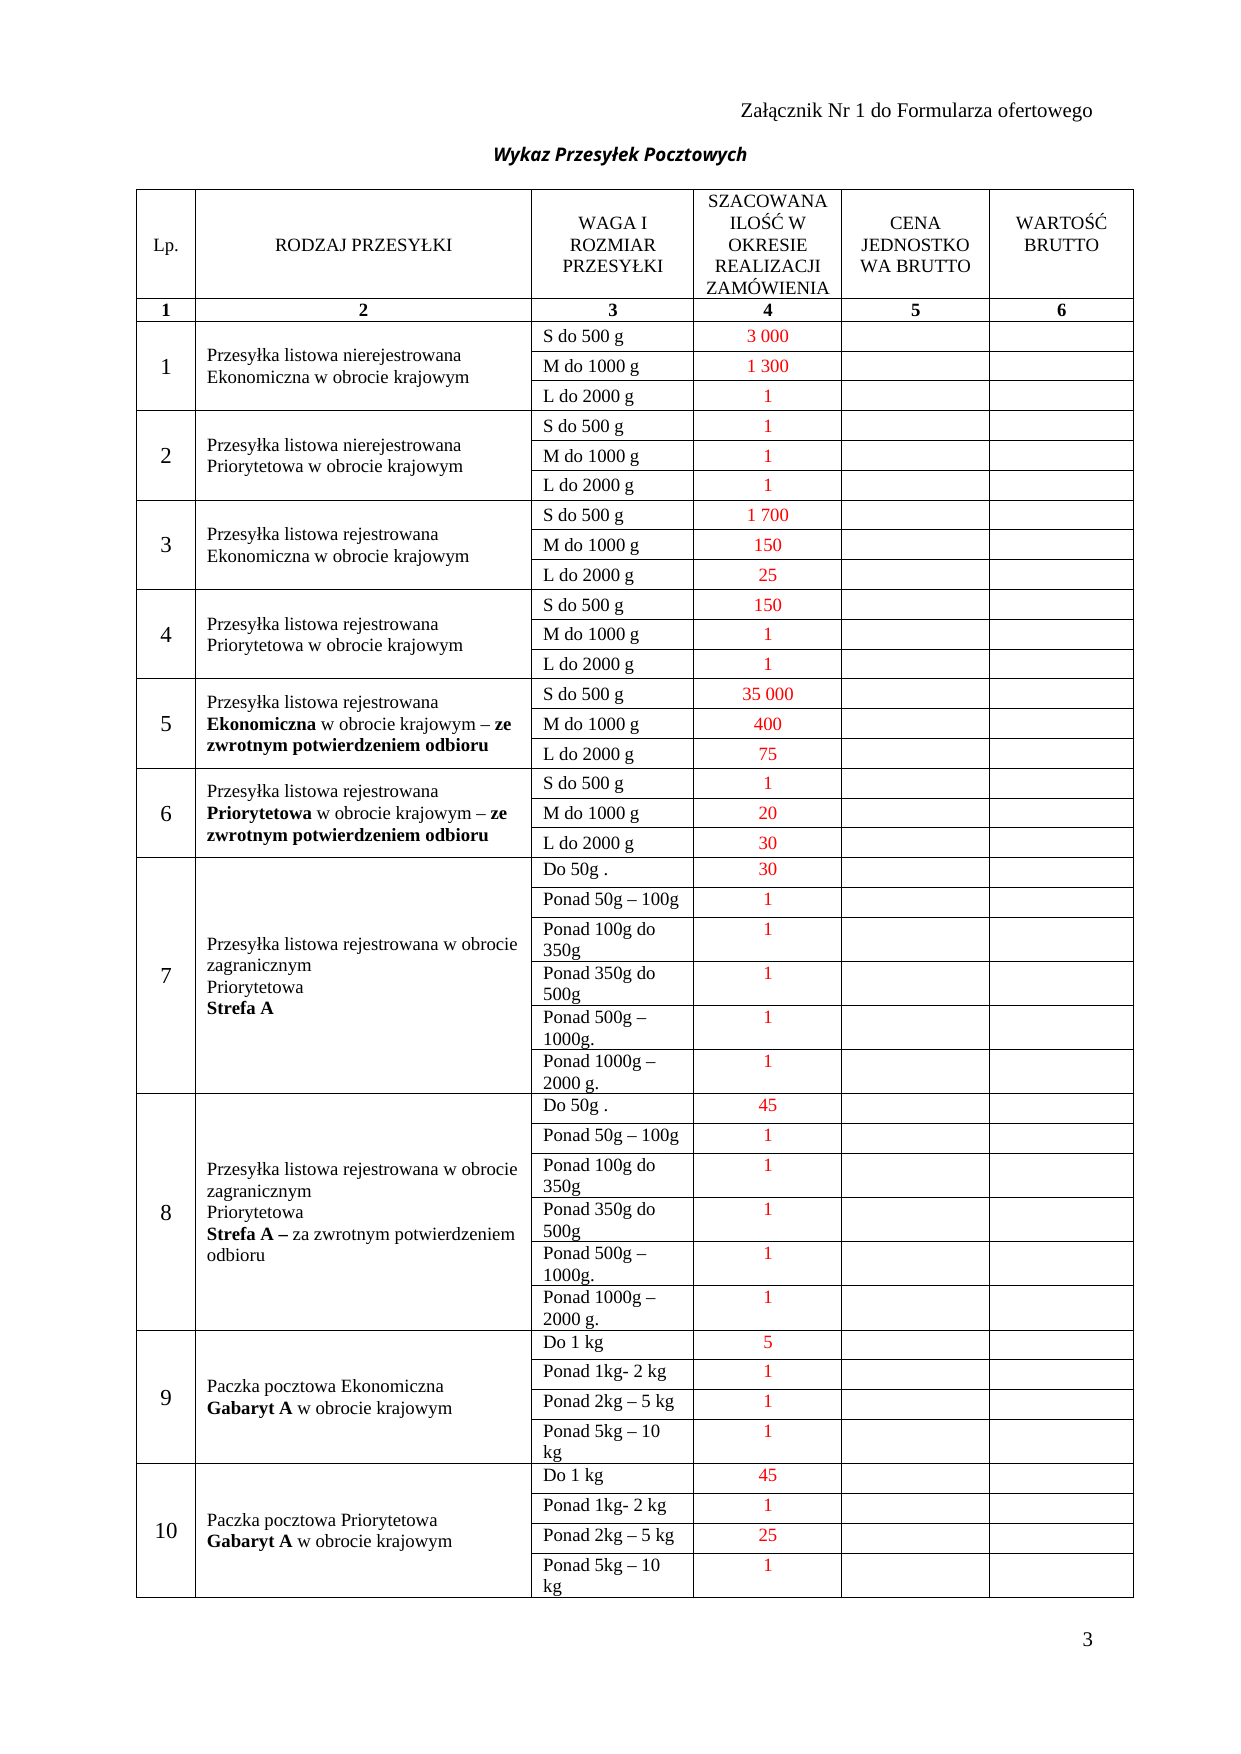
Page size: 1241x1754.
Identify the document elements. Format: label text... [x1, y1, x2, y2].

table_cell Ponad 5kg – 10 kg [532, 1420, 693, 1463]
table_cell 45 [694, 1094, 841, 1123]
table_cell 4 [694, 299, 841, 321]
table_cell [842, 620, 989, 648]
table_cell L do 2000 g [532, 381, 693, 410]
table_cell L do 2000 g [532, 739, 693, 768]
table_cell 6 [990, 299, 1133, 321]
table_cell 1 [694, 1242, 841, 1285]
table_cell S do 500 g [532, 769, 693, 797]
table_cell 1 [694, 769, 841, 797]
table_cell Ponad 5kg – 10 kg [532, 1554, 693, 1597]
table_cell M do 1000 g [532, 441, 693, 470]
table_cell S do 500 g [532, 679, 693, 708]
table_cell [990, 828, 1133, 857]
table_cell [990, 1420, 1133, 1463]
table_cell M do 1000 g [532, 799, 693, 827]
table_cell [842, 1390, 989, 1419]
table_header RODZAJ PRZESYŁKI [196, 190, 531, 298]
table_cell Do 1 kg [532, 1331, 693, 1359]
table_cell [990, 441, 1133, 470]
table_cell 150 [694, 590, 841, 619]
table_cell 1 [694, 1006, 841, 1049]
table_cell S do 500 g [532, 322, 693, 351]
table_cell Przesyłka listowa nierejestrowana Priorytetowa w obrocie krajowym [196, 411, 531, 499]
table_cell M do 1000 g [532, 709, 693, 738]
table_cell [842, 530, 989, 559]
table_cell [990, 1242, 1133, 1285]
table_cell Do 50g . [532, 1094, 693, 1123]
table_cell 6 [137, 769, 195, 857]
table_cell [990, 739, 1133, 768]
table_cell Do 50g . [532, 858, 693, 887]
table_cell 35 000 [694, 679, 841, 708]
table_cell 400 [694, 709, 841, 738]
table_cell 25 [694, 560, 841, 589]
table_cell 1 [694, 962, 841, 1005]
table_cell Przesyłka listowa rejestrowana Ekonomiczna w obrocie krajowym – ze zwrotnym potwierdzeniem odbioru [196, 679, 531, 768]
table_cell 5 [137, 679, 195, 768]
table_cell Przesyłka listowa rejestrowana w obrocie zagranicznym Priorytetowa Strefa A [196, 858, 531, 1093]
table_cell 20 [694, 799, 841, 827]
table_cell 75 [694, 739, 841, 768]
table_cell Ponad 1kg- 2 kg [532, 1360, 693, 1389]
table_cell Ponad 100g do 350g [532, 918, 693, 961]
table_cell [842, 381, 989, 410]
table_header CENA JEDNOSTKOWA BRUTTO [842, 190, 989, 298]
table_cell Ponad 350g do 500g [532, 962, 693, 1005]
table_cell 1 [694, 1124, 841, 1153]
table_cell [990, 1494, 1133, 1523]
table_header SZACOWANA ILOŚĆ W OKRESIE REALIZACJI ZAMÓWIENIA [694, 190, 841, 298]
table_cell [842, 352, 989, 380]
table_cell Ponad 2kg – 5 kg [532, 1390, 693, 1419]
table_cell [990, 620, 1133, 648]
table_cell 45 [694, 1464, 841, 1493]
table_cell [842, 828, 989, 857]
table_cell [990, 1094, 1133, 1123]
table_cell 1 [694, 620, 841, 648]
table_cell [842, 1464, 989, 1493]
table_cell [842, 1360, 989, 1389]
table_cell 10 [137, 1464, 195, 1597]
table_cell [842, 709, 989, 738]
table_cell [990, 1154, 1133, 1197]
table_cell [990, 962, 1133, 1005]
table_cell 1 [694, 1286, 841, 1329]
table_cell [842, 1094, 989, 1123]
table_cell [990, 1554, 1133, 1597]
table_cell [990, 1464, 1133, 1493]
table_cell [842, 799, 989, 827]
table_cell [842, 560, 989, 589]
table_cell [842, 918, 989, 961]
table_cell [842, 650, 989, 678]
table_cell [990, 352, 1133, 380]
table_cell 1 [694, 1360, 841, 1389]
table_cell 3 [137, 501, 195, 589]
table_cell Przesyłka listowa rejestrowana w obrocie zagranicznym Priorytetowa Strefa A – za zwrotnym potwierdzeniem odbioru [196, 1094, 531, 1329]
table_cell [842, 1331, 989, 1359]
table_cell 1 [694, 888, 841, 917]
table_cell M do 1000 g [532, 530, 693, 559]
table_cell [842, 1154, 989, 1197]
table_cell [990, 1124, 1133, 1153]
table_cell S do 500 g [532, 411, 693, 440]
table_cell [990, 501, 1133, 529]
table_cell [990, 1286, 1133, 1329]
table_cell [990, 799, 1133, 827]
table_cell [990, 918, 1133, 961]
table_cell L do 2000 g [532, 471, 693, 499]
table_cell 1 [694, 471, 841, 499]
table_cell [990, 888, 1133, 917]
table_cell 8 [137, 1094, 195, 1329]
table_cell 3 000 [694, 322, 841, 351]
table_cell [990, 1198, 1133, 1241]
table_cell [842, 501, 989, 529]
table_cell 1 [694, 1154, 841, 1197]
table_cell Do 1 kg [532, 1464, 693, 1493]
table_cell 1 [694, 918, 841, 961]
table_cell Ponad 500g – 1000g. [532, 1006, 693, 1049]
table_cell [990, 1360, 1133, 1389]
table_cell 1 [694, 650, 841, 678]
table_cell [990, 322, 1133, 351]
table_cell [842, 858, 989, 887]
table_cell 1 [137, 299, 195, 321]
table_cell 30 [694, 858, 841, 887]
table_header WAGA I ROZMIAR PRZESYŁKI [532, 190, 693, 298]
table_cell Ponad 1kg- 2 kg [532, 1494, 693, 1523]
table_cell [990, 1331, 1133, 1359]
table_cell [842, 1050, 989, 1093]
table_cell Przesyłka listowa rejestrowana Priorytetowa w obrocie krajowym – ze zwrotnym potwierdzeniem odbioru [196, 769, 531, 857]
table_cell 1 [137, 322, 195, 410]
table_cell 1 [694, 1420, 841, 1463]
table_cell [990, 381, 1133, 410]
table_cell Ponad 100g do 350g [532, 1154, 693, 1197]
table_cell [842, 1554, 989, 1597]
table_cell [990, 1390, 1133, 1419]
table_cell [842, 441, 989, 470]
table_cell 1 [694, 1554, 841, 1597]
table_cell [990, 650, 1133, 678]
table_cell [842, 739, 989, 768]
table_cell [842, 1124, 989, 1153]
table_cell [842, 1524, 989, 1552]
table_cell [842, 769, 989, 797]
table_cell [990, 709, 1133, 738]
table_cell Ponad 2kg – 5 kg [532, 1524, 693, 1552]
table_cell 1 [694, 1198, 841, 1241]
table_cell 150 [694, 530, 841, 559]
table_cell [842, 962, 989, 1005]
table_cell [990, 530, 1133, 559]
table_cell Paczka pocztowa Ekonomiczna Gabaryt A w obrocie krajowym [196, 1331, 531, 1463]
table_cell S do 500 g [532, 501, 693, 529]
table_cell [842, 1286, 989, 1329]
table_cell Przesyłka listowa nierejestrowana Ekonomiczna w obrocie krajowym [196, 322, 531, 410]
table_cell S do 500 g [532, 590, 693, 619]
table_cell [842, 471, 989, 499]
table_cell 5 [842, 299, 989, 321]
table_cell Przesyłka listowa rejestrowana Ekonomiczna w obrocie krajowym [196, 501, 531, 589]
table_cell 9 [137, 1331, 195, 1463]
table_cell 1 [694, 381, 841, 410]
table_cell [842, 1494, 989, 1523]
table_cell M do 1000 g [532, 352, 693, 380]
table_cell 25 [694, 1524, 841, 1552]
table_cell 1 [694, 411, 841, 440]
table_cell Ponad 50g – 100g [532, 1124, 693, 1153]
table_cell 30 [694, 828, 841, 857]
table_cell [990, 1050, 1133, 1093]
table_header WARTOŚĆ BRUTTO [990, 190, 1133, 298]
table_cell [842, 590, 989, 619]
table_cell [990, 1006, 1133, 1049]
table_cell [842, 1242, 989, 1285]
table_cell 4 [137, 590, 195, 678]
table_cell M do 1000 g [532, 620, 693, 648]
table_cell 1 700 [694, 501, 841, 529]
table_cell [990, 769, 1133, 797]
table_cell 1 [694, 1390, 841, 1419]
table_cell [842, 1420, 989, 1463]
table_cell [842, 411, 989, 440]
table_cell Paczka pocztowa Priorytetowa Gabaryt A w obrocie krajowym [196, 1464, 531, 1597]
table_cell 1 300 [694, 352, 841, 380]
table_cell 2 [137, 411, 195, 499]
table_cell 3 [532, 299, 693, 321]
table_cell 2 [196, 299, 531, 321]
table_cell L do 2000 g [532, 560, 693, 589]
table_cell [990, 560, 1133, 589]
table_cell 7 [137, 858, 195, 1093]
table_cell [842, 322, 989, 351]
table_cell Ponad 1000g – 2000 g. [532, 1286, 693, 1329]
table_cell Ponad 500g – 1000g. [532, 1242, 693, 1285]
table_cell [990, 1524, 1133, 1552]
table_cell Ponad 50g – 100g [532, 888, 693, 917]
table_cell [990, 471, 1133, 499]
table_cell L do 2000 g [532, 650, 693, 678]
table_cell 1 [694, 441, 841, 470]
table_cell 1 [694, 1494, 841, 1523]
table_cell [842, 888, 989, 917]
table_cell [990, 411, 1133, 440]
table_cell Przesyłka listowa rejestrowana Priorytetowa w obrocie krajowym [196, 590, 531, 678]
table_cell [842, 1006, 989, 1049]
table_header Lp. [137, 190, 195, 298]
text Załącznik Nr 1 do Formularza ofertowego [148, 98, 1093, 122]
table_cell [842, 679, 989, 708]
table_cell Ponad 350g do 500g [532, 1198, 693, 1241]
text Wykaz Przesyłek Pocztowych [148, 141, 1093, 167]
table_cell [990, 858, 1133, 887]
table_cell [842, 1198, 989, 1241]
table_cell 5 [694, 1331, 841, 1359]
table_cell [990, 679, 1133, 708]
table_cell L do 2000 g [532, 828, 693, 857]
table_cell 1 [694, 1050, 841, 1093]
table_cell Ponad 1000g – 2000 g. [532, 1050, 693, 1093]
table_cell [990, 590, 1133, 619]
